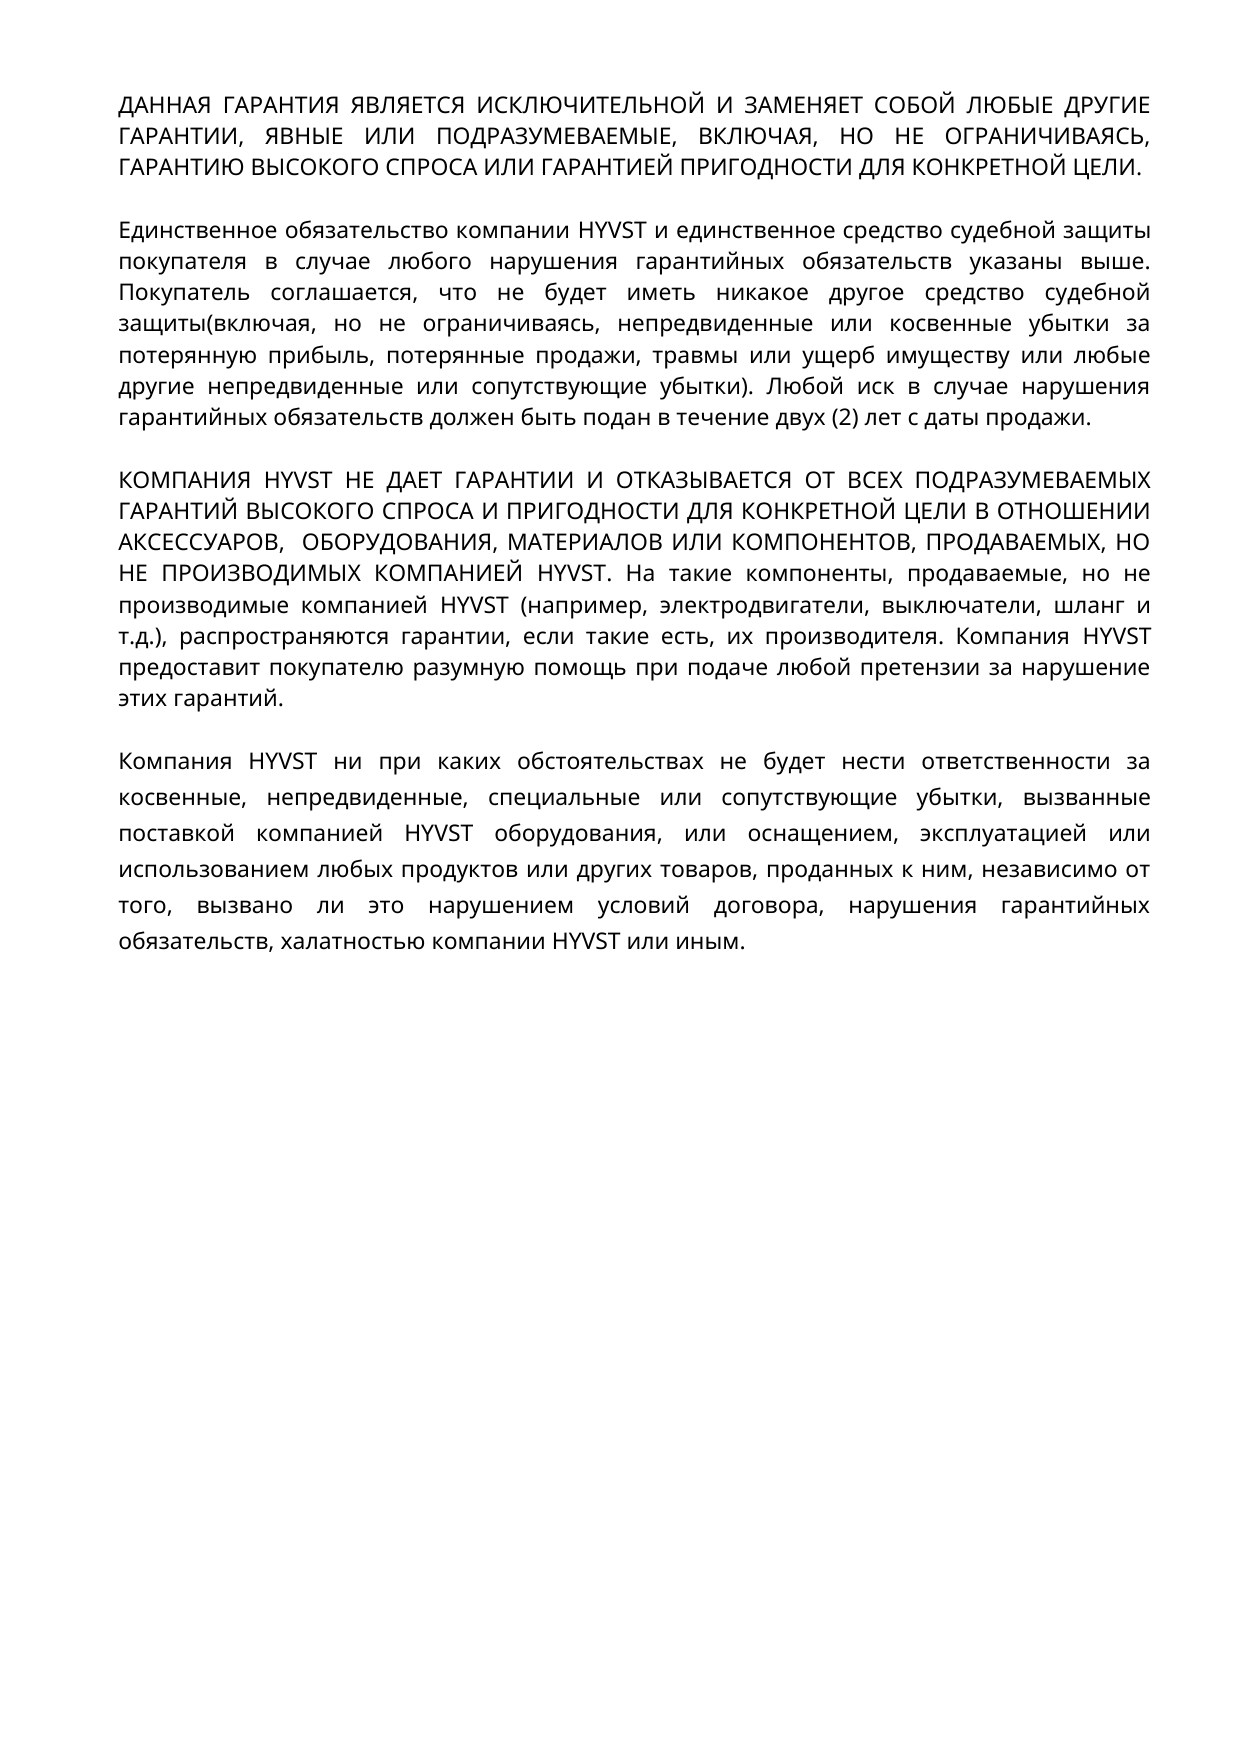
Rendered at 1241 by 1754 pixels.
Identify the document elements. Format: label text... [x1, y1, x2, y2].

text Единственное обязательство компании HYVST и единственное средство судебной защиты покупателя в случае любого нарушения гарантийных обязательств указаны выше. Покупатель соглашается, что не будет иметь никакое другое средство судебной защиты(включая, но не ограничиваясь, непредвиденные или косвенные убытки за потерянную прибыль, потерянные продажи, травмы или ущерб имуществу или любые другие непредвиденные или сопутствующие убытки). Любой иск в случае нарушения гарантийных обязательств должен быть подан в течение двух (2) лет с даты продажи. [118, 214, 1152, 432]
text КОМПАНИЯ HYVST НЕ ДАЕТ ГАРАНТИИ И ОТКАЗЫВАЕТСЯ ОТ ВСЕХ ПОДРАЗУМЕВАЕМЫХ ГАРАНТИЙ ВЫСОКОГО СПРОСА И ПРИГОДНОСТИ ДЛЯ КОНКРЕТНОЙ ЦЕЛИ В ОТНОШЕНИИ АКСЕССУАРОВ, ОБОРУДОВАНИЯ, МАТЕРИАЛОВ ИЛИ КОМПОНЕНТОВ, ПРОДАВАЕМЫХ, НО НЕ ПРОИЗВОДИМЫХ КОМПАНИЕЙ HYVST. На такие компоненты, продаваемые, но не производимые компанией HYVST (например, электродвигатели, выключатели, шланг и т.д.), распространяются гарантии, если такие есть, их производителя. Компания HYVST предоставит покупателю разумную помощь при подаче любой претензии за нарушение этих гарантий. [118, 464, 1152, 714]
text ДАННАЯ ГАРАНТИЯ ЯВЛЯЕТСЯ ИСКЛЮЧИТЕЛЬНОЙ И ЗАМЕНЯЕТ СОБОЙ ЛЮБЫЕ ДРУГИЕ ГАРАНТИИ, ЯВНЫЕ ИЛИ ПОДРАЗУМЕВАЕМЫЕ, ВКЛЮЧАЯ, НО НЕ ОГРАНИЧИВАЯСЬ, ГАРАНТИЮ ВЫСОКОГО СПРОСА ИЛИ ГАРАНТИЕЙ ПРИГОДНОСТИ ДЛЯ КОНКРЕТНОЙ ЦЕЛИ. [118, 89, 1152, 182]
text Компания HYVST ни при каких обстоятельствах не будет нести ответственности за косвенные, непредвиденные, специальные или сопутствующие убытки, вызванные поставкой компанией HYVST оборудования, или оснащением, эксплуатацией или использованием любых продуктов или других товаров, проданных к ним, независимо от того, вызвано ли это нарушением условий договора, нарушения гарантийных обязательств, халатностью компании HYVST или иным. [118, 745, 1152, 956]
